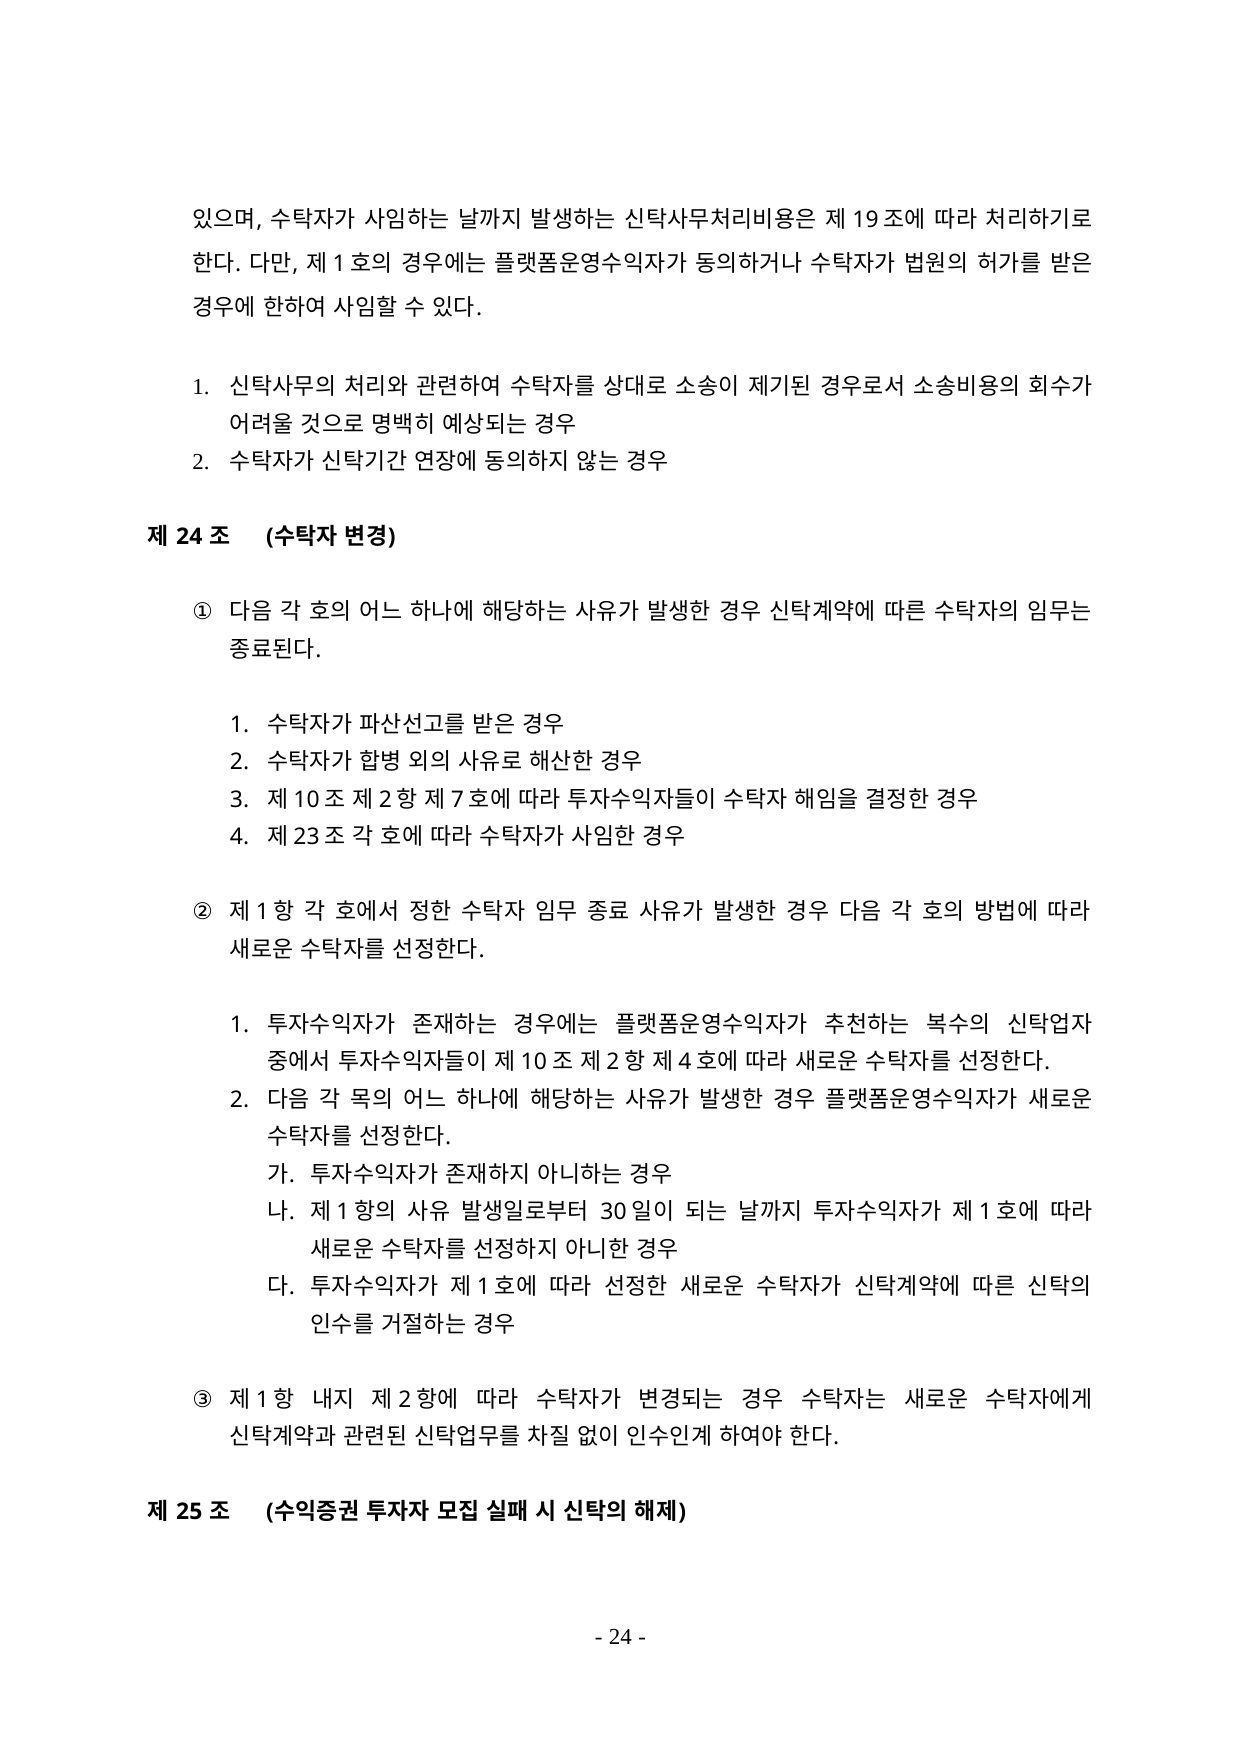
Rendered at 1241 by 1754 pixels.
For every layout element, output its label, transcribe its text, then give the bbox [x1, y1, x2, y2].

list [192, 191, 1092, 322]
list 수탁자가 파산선고를 받은 경우 [229, 703, 1092, 741]
list (수익증권 투자자 모집 실패 시 신탁의 해제) [148, 1491, 1092, 1528]
list 제1항 각 호에서 정한 수탁자 임무 종료 사유가 발생한 경우 다음 각 호의 방법에 따라 새로운 수탁자를 선정한다. [192, 891, 1092, 966]
list 제1항의 사유 발생일로부터 30일이 되는 날까지 투자수익자가 제1호에 따라 새로운 수탁자를 선정하지 아니한 경우 [267, 1191, 1092, 1266]
list 투자수익자가 존재하지 아니하는 경우 [267, 1153, 1092, 1191]
list 수탁자가 합병 외의 사유로 해산한 경우 [229, 741, 1092, 778]
list 제23조 각 호에 따라 수탁자가 사임한 경우 [229, 816, 1092, 853]
list 제1항 내지 제2항에 따라 수탁자가 변경되는 경우 수탁자는 새로운 수탁자에게 신탁계약과 관련된 신탁업무를 차질 없이 인수인계 하여야 한다. [192, 1378, 1092, 1453]
list 수탁자가 신탁기간 연장에 동의하지 않는 경우 [192, 441, 1092, 478]
list 신탁사무의 처리와 관련하여 수탁자를 상대로 소송이 제기된 경우로서 소송비용의 회수가 어려울 것으로 명백히 예상되는 경우 [192, 366, 1092, 441]
list 제10조 제2항 제7호에 따라 투자수익자들이 수탁자 해임을 결정한 경우 [229, 778, 1092, 816]
list 투자수익자가 제1호에 따라 선정한 새로운 수탁자가 신탁계약에 따른 신탁의 인수를 거절하는 경우 [267, 1266, 1092, 1341]
list 다음 각 목의 어느 하나에 해당하는 사유가 발생한 경우 플랫폼운영수익자가 새로운 수탁자를 선정한다. [229, 1078, 1092, 1153]
list (수탁자 변경) [148, 516, 1092, 553]
list 다음 각 호의 어느 하나에 해당하는 사유가 발생한 경우 신탁계약에 따른 수탁자의 임무는 종료된다. [192, 591, 1092, 666]
list 투자수익자가 존재하는 경우에는 플랫폼운영수익자가 추천하는 복수의 신탁업자 중에서 투자수익자들이 제10조 제2항 제4호에 따라 새로운 수탁자를 선정한다. [229, 1003, 1092, 1078]
